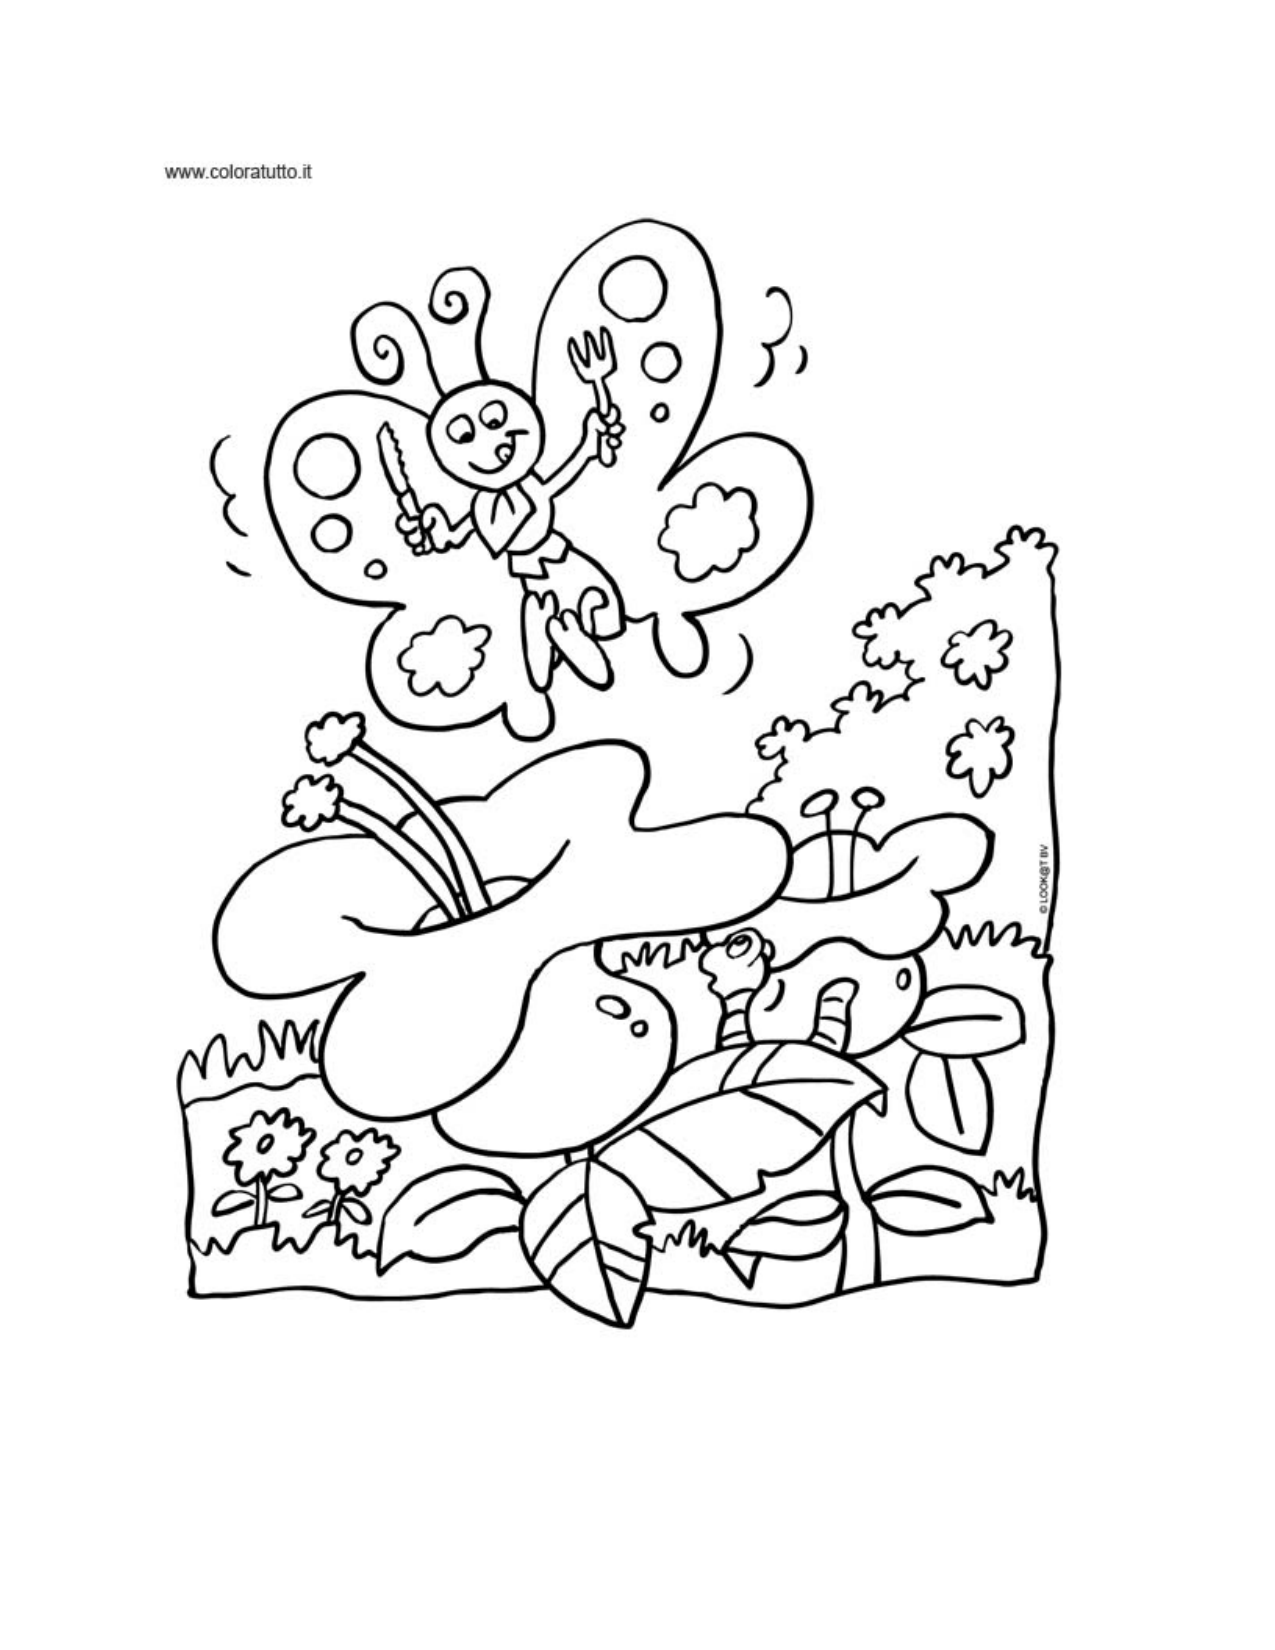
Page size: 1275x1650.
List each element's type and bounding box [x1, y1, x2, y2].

picture [150, 150, 1088, 1400]
